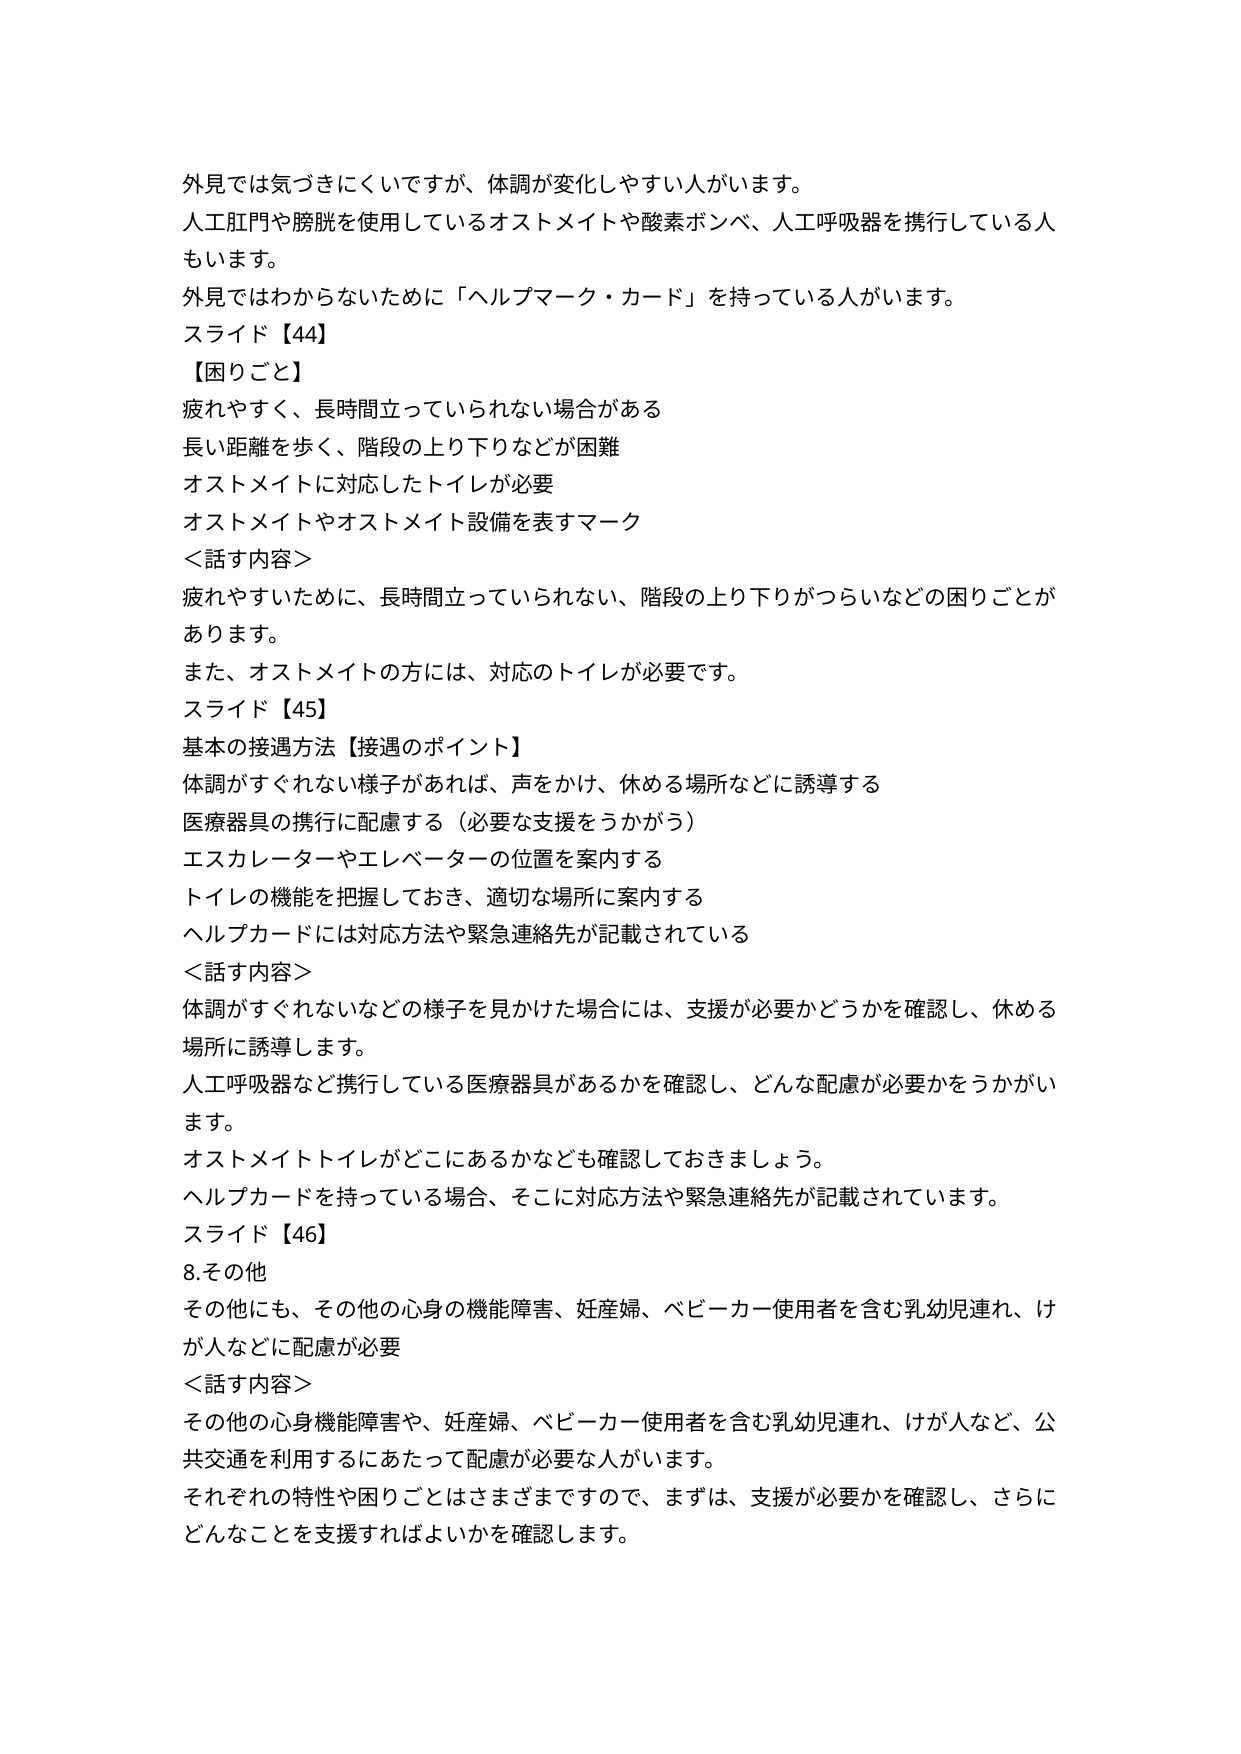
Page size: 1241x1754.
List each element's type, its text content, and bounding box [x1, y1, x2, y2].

text 【困りごと】 [183, 352, 1058, 389]
text ＜話す内容＞ [183, 952, 1058, 989]
text ヘルプカードには対応方法や緊急連絡先が記載されている [183, 914, 1058, 952]
text スライド【46】 [183, 1214, 1058, 1252]
text 体調がすぐれない様子があれば、声をかけ、休める場所などに誘導する [183, 764, 1058, 802]
text 疲れやすいために、長時間立っていられない、階段の上り下りがつらいなどの困りごとがあります。 [183, 577, 1058, 652]
text 長い距離を歩く、階段の上り下りなどが困難 [183, 427, 1058, 464]
text その他の心身機能障害や、妊産婦、ベビーカー使用者を含む乳幼児連れ、けが人など、公共交通を利用するにあたって配慮が必要な人がいます。 [183, 1402, 1058, 1477]
text オストメイトトイレがどこにあるかなども確認しておきましょう。 [183, 1139, 1058, 1177]
text エスカレーターやエレベーターの位置を案内する [183, 839, 1058, 877]
text 基本の接遇方法【接遇のポイント】 [183, 727, 1058, 764]
text 外見ではわからないために「ヘルプマーク・カード」を持っている人がいます。 [183, 277, 1058, 314]
text 人工呼吸器など携行している医療器具があるかを確認し、どんな配慮が必要かをうかがいます。 [183, 1064, 1058, 1139]
text スライド【45】 [183, 689, 1058, 727]
text 外見では気づきにくいですが、体調が変化しやすい人がいます。 [183, 164, 1058, 202]
text 人工肛門や膀胱を使用しているオストメイトや酸素ボンベ、人工呼吸器を携行している人もいます。 [183, 202, 1058, 277]
text トイレの機能を把握しておき、適切な場所に案内する [183, 877, 1058, 914]
text スライド【44】 [183, 314, 1058, 352]
text ＜話す内容＞ [183, 1364, 1058, 1402]
text ヘルプカードを持っている場合、そこに対応方法や緊急連絡先が記載されています。 [183, 1177, 1058, 1214]
text その他にも、その他の心身の機能障害、妊産婦、ベビーカー使用者を含む乳幼児連れ、けが人などに配慮が必要 [183, 1289, 1058, 1364]
text オストメイトやオストメイト設備を表すマーク [183, 502, 1058, 539]
text 8.その他 [183, 1252, 1058, 1289]
text 疲れやすく、長時間立っていられない場合がある [183, 389, 1058, 427]
text 体調がすぐれないなどの様子を見かけた場合には、支援が必要かどうかを確認し、休める場所に誘導します。 [183, 989, 1058, 1064]
text 医療器具の携行に配慮する（必要な支援をうかがう） [183, 802, 1058, 839]
text ＜話す内容＞ [183, 539, 1058, 577]
text また、オストメイトの方には、対応のトイレが必要です。 [183, 652, 1058, 689]
text それぞれの特性や困りごとはさまざまですので、まずは、支援が必要かを確認し、さらにどんなことを支援すればよいかを確認します。 [183, 1477, 1058, 1552]
text オストメイトに対応したトイレが必要 [183, 464, 1058, 502]
